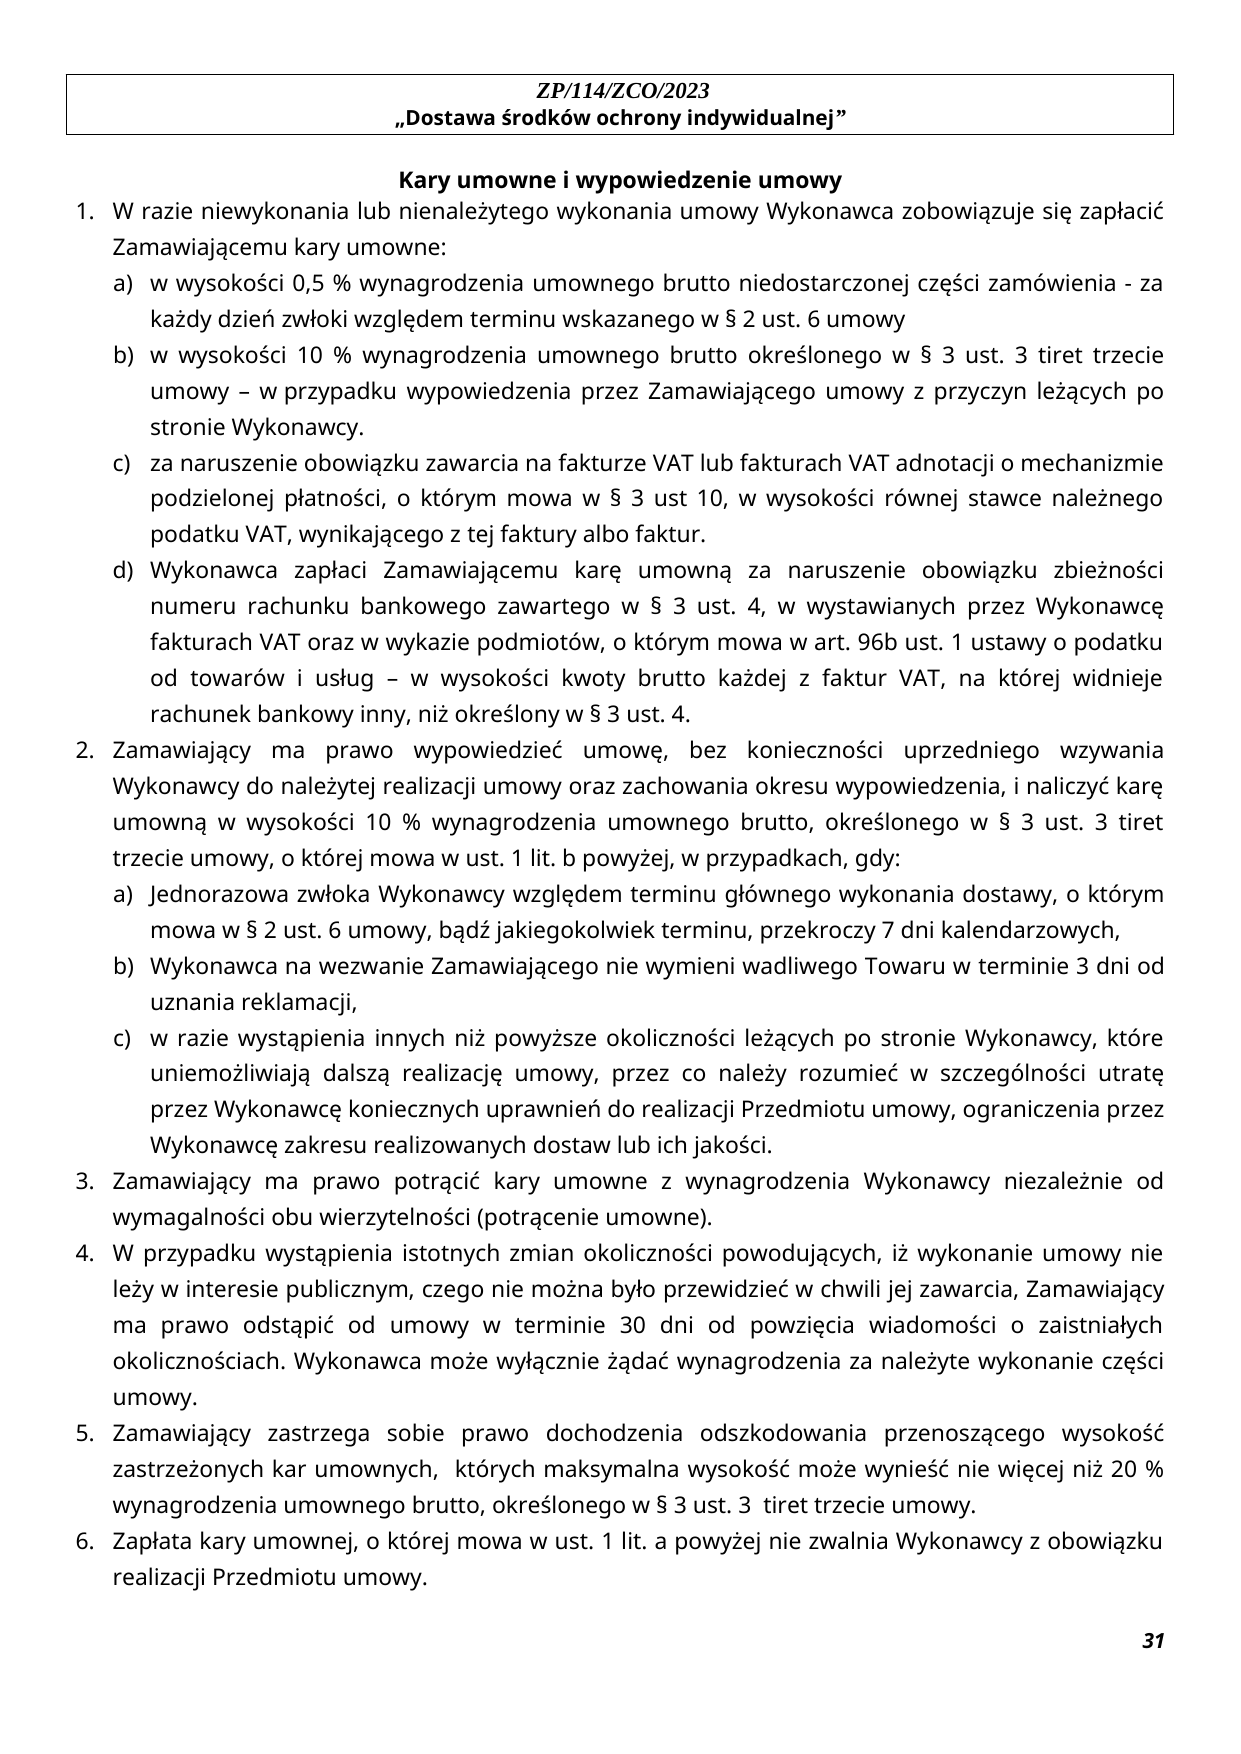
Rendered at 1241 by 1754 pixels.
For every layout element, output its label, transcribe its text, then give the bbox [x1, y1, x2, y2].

text Kary umowne i wypowiedzenie umowy [75, 164, 1165, 195]
list W przypadku wystąpienia istotnych zmian okoliczności powodujących, iż wykonanie umowy nie leży w interesie publicznym, czego nie można było przewidzieć w chwili jej zawarcia, Zamawiający ma prawo odstąpić od umowy w terminie 30 dni od powzięcia wiadomości o zaistniałych okolicznościach. Wykonawca może wyłącznie żądać wynagrodzenia za należyte wykonanie części umowy. [75, 1237, 1165, 1412]
list za naruszenie obowiązku zawarcia na fakturze VAT lub fakturach VAT adnotacji o mechanizmie podzielonej płatności, o którym mowa w § 3 ust 10, w wysokości równej stawce należnego podatku VAT, wynikającego z tej faktury albo faktur. [112, 446, 1165, 549]
list Zamawiający ma prawo potrącić kary umowne z wynagrodzenia Wykonawcy niezależnie od wymagalności obu wierzytelności (potrącenie umowne). [75, 1165, 1165, 1232]
list Wykonawca na wezwanie Zamawiającego nie wymieni wadliwego Towaru w terminie 3 dni od uznania reklamacji, [113, 949, 1165, 1017]
list w wysokości 10 % wynagrodzenia umownego brutto określonego w § 3 ust. 3 tiret trzecie umowy – w przypadku wypowiedzenia przez Zamawiającego umowy z przyczyn leżących po stronie Wykonawcy. [113, 339, 1165, 442]
list Zamawiający ma prawo wypowiedzieć umowę, bez konieczności uprzedniego wzywania Wykonawcy do należytej realizacji umowy oraz zachowania okresu wypowiedzenia, i naliczyć karę umowną w wysokości 10 % wynagrodzenia umownego brutto, określonego w § 3 ust. 3 tiret trzecie umowy, o której mowa w ust. 1 lit. b powyżej, w przypadkach, gdy: [75, 734, 1165, 873]
list w razie wystąpienia innych niż powyższe okoliczności leżących po stronie Wykonawcy, które uniemożliwiają dalszą realizację umowy, przez co należy rozumieć w szczególności utratę przez Wykonawcę koniecznych uprawnień do realizacji Przedmiotu umowy, ograniczenia przez Wykonawcę zakresu realizowanych dostaw lub ich jakości. [113, 1021, 1165, 1161]
list Jednorazowa zwłoka Wykonawcy względem terminu głównego wykonania dostawy, o którym mowa w § 2 ust. 6 umowy, bądź jakiegokolwiek terminu, przekroczy 7 dni kalendarzowych, [113, 878, 1165, 945]
list Zamawiający zastrzega sobie prawo dochodzenia odszkodowania przenoszącego wysokość zastrzeżonych kar umownych, których maksymalna wysokość może wynieść nie więcej niż 20 % wynagrodzenia umownego brutto, określonego w § 3 ust. 3 tiret trzecie umowy. [75, 1417, 1165, 1520]
list W razie niewykonania lub nienależytego wykonania umowy Wykonawca zobowiązuje się zapłacić Zamawiającemu kary umowne: [75, 195, 1165, 262]
list Wykonawca zapłaci Zamawiającemu karę umowną za naruszenie obowiązku zbieżności numeru rachunku bankowego zawartego w § 3 ust. 4, w wystawianych przez Wykonawcę fakturach VAT oraz w wykazie podmiotów, o którym mowa w art. 96b ust. 1 ustawy o podatku od towarów i usług – w wysokości kwoty brutto każdej z faktur VAT, na której widnieje rachunek bankowy inny, niż określony w § 3 ust. 4. [112, 554, 1165, 729]
list Zapłata kary umownej, o której mowa w ust. 1 lit. a powyżej nie zwalnia Wykonawcy z obowiązku realizacji Przedmiotu umowy. [75, 1524, 1165, 1592]
list w wysokości 0,5 % wynagrodzenia umownego brutto niedostarczonej części zamówienia - za każdy dzień zwłoki względem terminu wskazanego w § 2 ust. 6 umowy [113, 267, 1165, 334]
